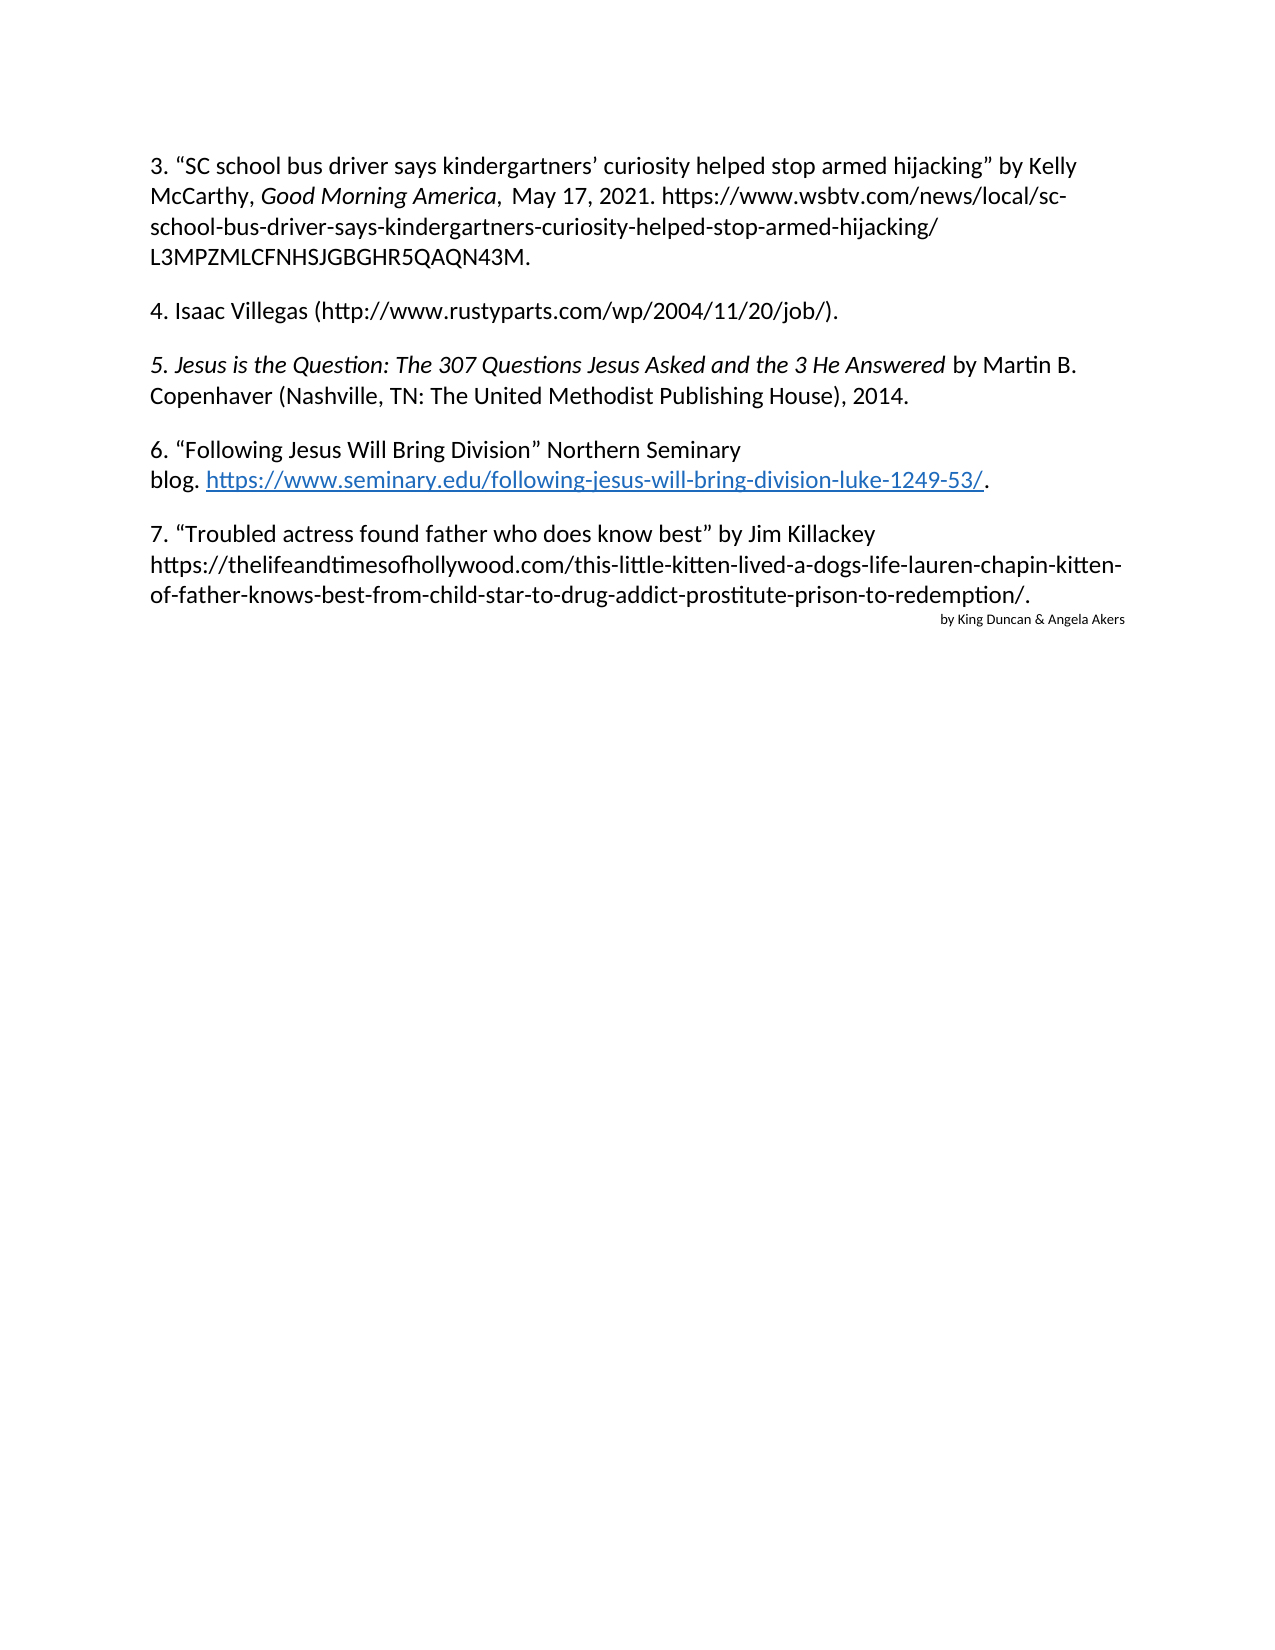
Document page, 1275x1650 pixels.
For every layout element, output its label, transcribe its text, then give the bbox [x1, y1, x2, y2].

text by King Duncan & Angela Akers [150, 610, 1125, 628]
text 6. “Following Jesus Will Bring Division” Northern Seminary blog. https://www.seminary.edu/following-jesus-will-bring-division-luke-1249-53/. [150, 434, 1125, 495]
text 3. “SC school bus driver says kindergartners’ curiosity helped stop armed hijacking” by Kelly McCarthy, Good Morning America, May 17, 2021. https://www.wsbtv.com/news/local/sc-school-bus-driver-says-kindergartners-curiosity-helped-stop-armed-hijacking/L3MPZMLCFNHSJGBGHR5QAQN43M. [150, 150, 1125, 272]
text 5. Jesus is the Question: The 307 Questions Jesus Asked and the 3 He Answered by Martin B. Copenhaver (Nashville, TN: The United Methodist Publishing House), 2014. [150, 349, 1125, 411]
text 4. Isaac Villegas (http://www.rustyparts.com/wp/2004/11/20/job/). [150, 296, 1125, 326]
text 7. “Troubled actress found father who does know best” by Jim Killackey https://thelifeandtimesofhollywood.com/this-little-kitten-lived-a-dogs-life-lauren-chapin-kitten-of-father-knows-best-from-child-star-to-drug-addict-prostitute-prison-to-redemption/. [150, 518, 1125, 610]
